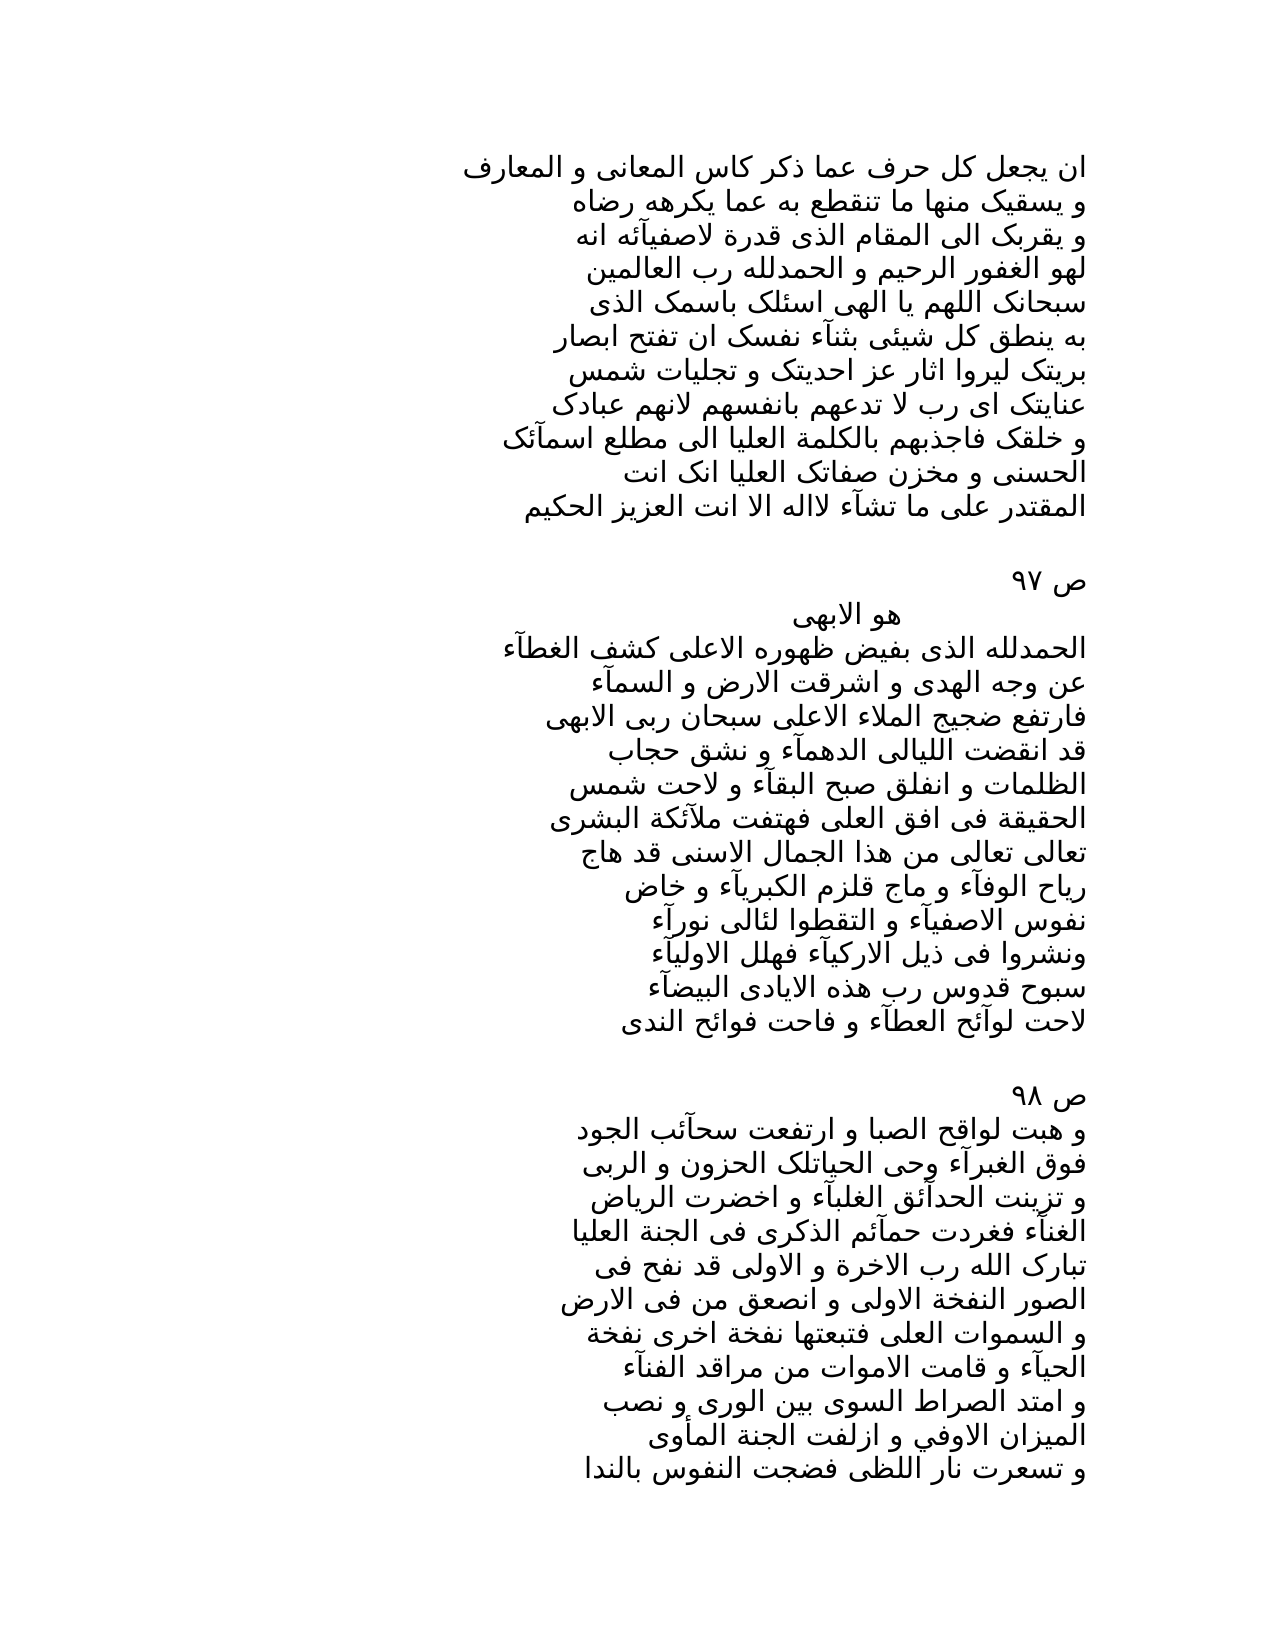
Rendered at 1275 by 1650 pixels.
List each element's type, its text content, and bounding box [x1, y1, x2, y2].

text تبارک الله رب الاخرة و الاولی قد نفح فی [187, 1248, 1087, 1282]
text قد انقضت الليالی الدهمآء و نشق حجاب [187, 733, 1087, 767]
text الغنآء فغردت حمآئم الذکری فی الجنة العليا [187, 1214, 1087, 1248]
text عنايتک ای رب لا تدعهم بانفسهم لانهم عبادک [187, 388, 1087, 422]
text و خلقک فاجذبهم بالکلمة العليا الی مطلع اسمآئک [187, 422, 1087, 456]
text نفوس الاصفيآء و التقطوا لئالی نورآء [187, 903, 1087, 937]
text الظلمات و انفلق صبح البقآء و لاحت شمس [187, 767, 1087, 801]
text الحمدلله الذی بفيض ظهوره الاعلی کشف الغطآء [187, 631, 1087, 665]
text لاحت لوآئح العطآء و فاحت فوائح الندی [187, 1005, 1087, 1039]
text الصور النفخة الاولی و انصعق من فی الارض [187, 1282, 1087, 1316]
text الحسنی و مخزن صفاتک العليا انک انت [187, 456, 1087, 489]
text ونشروا فی ذيل الارکيآء فهلل الاوليآء [187, 937, 1087, 971]
text عن وجه الهدی و اشرقت الارض و السمآء [187, 665, 1087, 699]
text و هبت لواقح الصبا و ارتفعت سحآئب الجود [187, 1112, 1087, 1146]
text و تسعرت نار اللظی فضجت النفوس بالندا [187, 1452, 1087, 1486]
text لهو الغفور الرحيم و الحمدلله رب العالمين [187, 252, 1087, 286]
text الميزان الاوفي و ازلفت الجنة المأوی [187, 1418, 1087, 1452]
text و تزينت الحدآئق الغلبآء و اخضرت الرياض [187, 1180, 1087, 1214]
text فوق الغبرآء وحی الحياتلک الحزون و الربی [187, 1146, 1087, 1180]
text هو الابهی [187, 597, 1087, 631]
text المقتدر علی ما تشآء لااله الا انت العزيز الحکيم [187, 489, 1087, 523]
text الحقيقة فی افق العلی فهتفت ملآئکة البشری [187, 801, 1087, 835]
text و يقربک الی المقام الذی قدرة لاصفيآئه انه [187, 218, 1087, 252]
text به ينطق کل شيئی بثنآء نفسک ان تفتح ابصار [187, 320, 1087, 354]
text ص ٩٧ [187, 563, 1087, 597]
text و امتد الصراط السوی بين الوری و نصب [187, 1384, 1087, 1418]
text سبحانک اللهم يا الهی اسئلک باسمک الذی [187, 286, 1087, 320]
text تعالی تعالی من هذا الجمال الاسنی قد هاج [187, 835, 1087, 869]
text و السموات العلی فتبعتها نفخة اخری نفخة [187, 1316, 1087, 1350]
text ان يجعل کل حرف عما ذکر کاس المعانی و المعارف [187, 150, 1087, 184]
text الحيآء و قامت الاموات من مراقد الفنآء [187, 1350, 1087, 1384]
text بريتک ليروا اثار عز احديتک و تجليات شمس [187, 354, 1087, 388]
text فارتفع ضجيج الملاء الاعلی سبحان ربی الابهی [187, 699, 1087, 733]
text رياح الوفآء و ماج قلزم الکبريآء و خاض [187, 869, 1087, 903]
text ص ٩٨ [187, 1078, 1087, 1112]
text و يسقيک منها ما تنقطع به عما يکرهه رضاه [187, 184, 1087, 218]
text سبوح قدوس رب هذه الايادی البيضآء [187, 971, 1087, 1005]
